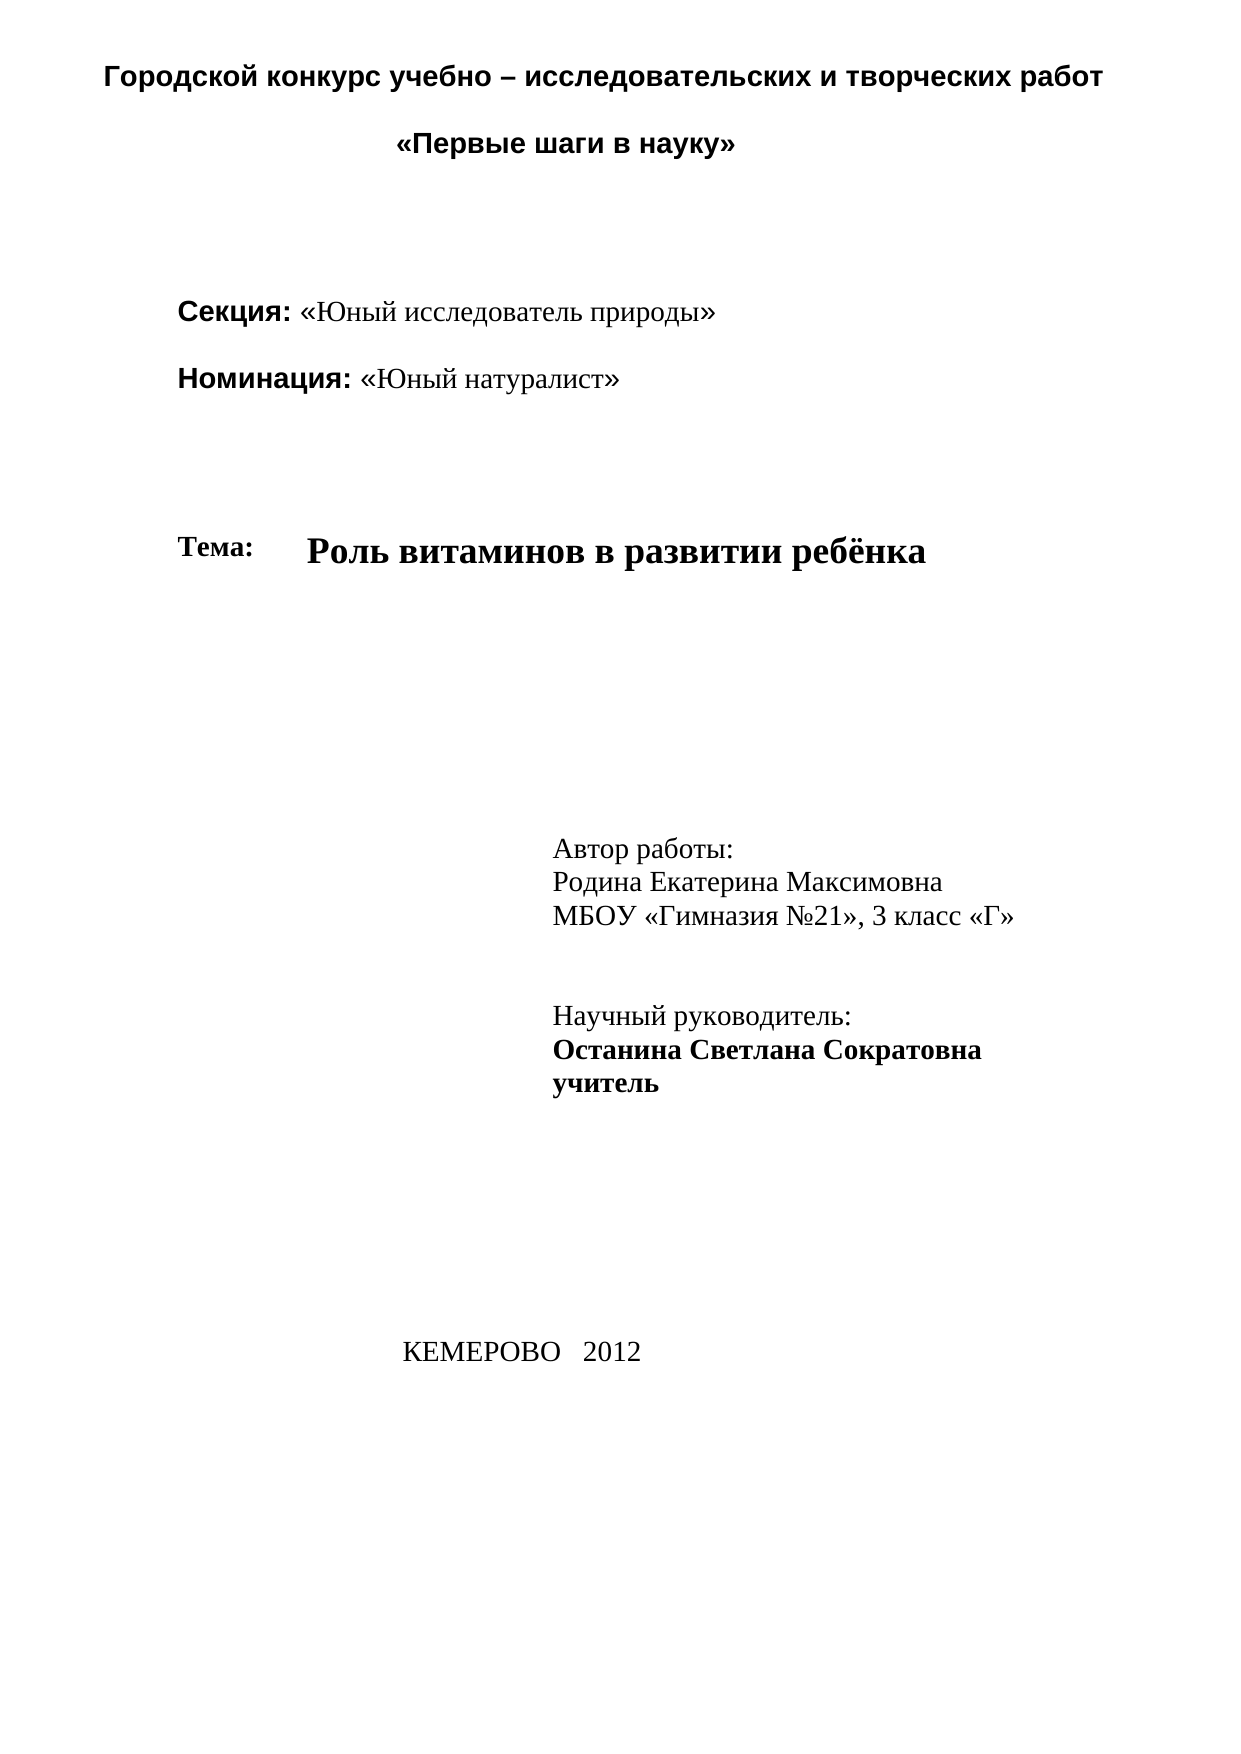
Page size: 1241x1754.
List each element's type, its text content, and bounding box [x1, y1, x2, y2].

text Научный руководитель: [552, 998, 1152, 1032]
table_header Тема: [166, 529, 295, 596]
table_header Роль витаминов в развитии ребёнка [295, 529, 1240, 596]
text учитель [552, 1066, 1152, 1099]
text Секция: «Юный исследователь природы» [103, 294, 1152, 327]
text «Первые шаги в науку» [103, 126, 1152, 160]
text МБОУ «Гимназия №21», 3 класс «Г» [552, 898, 1152, 931]
text Городской конкурс учебно – исследовательских и творческих работ [103, 59, 1152, 93]
text КЕМЕРОВО 2012 [402, 1334, 1152, 1367]
text Автор работы: [552, 831, 1152, 864]
text Номинация: «Юный натуралист» [103, 361, 1152, 395]
text Родина Екатерина Максимовна [552, 864, 1152, 898]
text Останина Светлана Сократовна [552, 1032, 1152, 1066]
